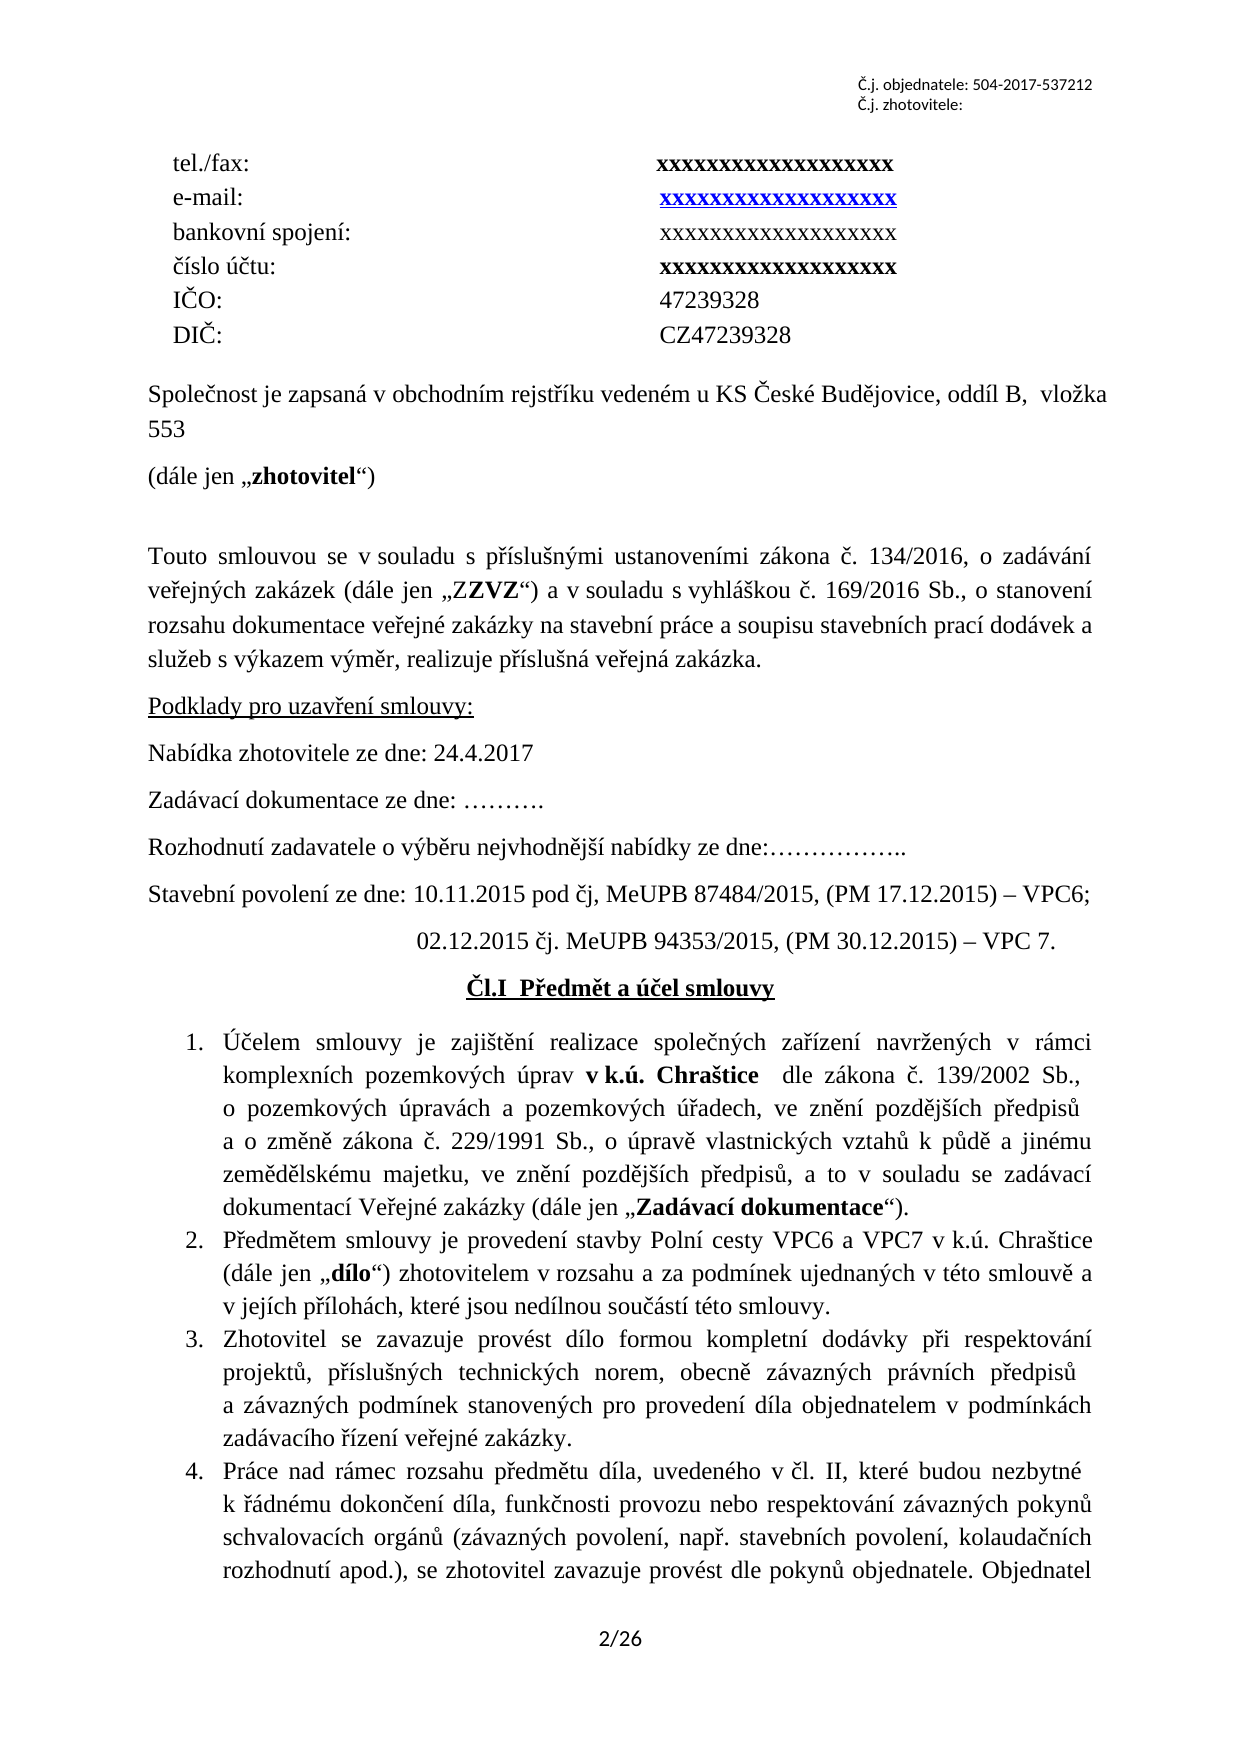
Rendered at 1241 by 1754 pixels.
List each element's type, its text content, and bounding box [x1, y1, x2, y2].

list Předmětem smlouvy je provedení stavby Polní cesty VPC6 a VPC7 v k.ú. Chraštice (dále jen „dílo“) zhotovitelem v rozsahu a za podmínek ujednaných v této smlouvě a v jejích přílohách, které jsou nedílnou součástí této smlouvy. [185, 1225, 1093, 1320]
text Zadávací dokumentace ze dne: ………. [148, 785, 1093, 814]
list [185, 1456, 1093, 1584]
text tel./fax: xxxxxxxxxxxxxxxxxxx [148, 148, 1093, 176]
text e-mail: xxxxxxxxxxxxxxxxxxx [148, 182, 1104, 211]
text Podklady pro uzavření smlouvy: [148, 691, 1093, 720]
text 02.12.2015 čj. MeUPB 94353/2015, (PM 30.12.2015) – VPC 7. [148, 926, 1093, 955]
list Zhotovitel se zavazuje provést dílo formou kompletní dodávky při respektování projektů, příslušných technických norem, obecně závazných právních předpisů a závazných podmínek stanovených pro provedení díla objednatelem v podmínkách zadávacího řízení veřejné zakázky. [185, 1324, 1093, 1452]
text Touto smlouvou se v souladu s příslušnými ustanoveními zákona č. 134/2016, o zadávání veřejných zakázek (dále jen „ZZVZ“) a v souladu s vyhláškou č. 169/2016 Sb., o stanovení rozsahu dokumentace veřejné zakázky na stavební práce a soupisu stavebních prací dodávek a služeb s výkazem výměr, realizuje příslušná veřejná zakázka. [148, 541, 1093, 673]
text číslo účtu: xxxxxxxxxxxxxxxxxxx [148, 251, 1093, 280]
text bankovní spojení: xxxxxxxxxxxxxxxxxxx [148, 217, 1122, 245]
list Účelem smlouvy je zajištění realizace společných zařízení navržených v rámci komplexních pozemkových úprav v k.ú. Chraštice dle zákona č. 139/2002 Sb., o pozemkových úpravách a pozemkových úřadech, ve znění pozdějších předpisů a o změně zákona č. 229/1991 Sb., o úpravě vlastnických vztahů k půdě a jinému zemědělskému majetku, ve znění pozdějších předpisů, a to v souladu se zadávací dokumentací Veřejné zakázky (dále jen „Zadávací dokumentace“). [185, 1027, 1093, 1221]
text IČO: 47239328 [148, 286, 1093, 314]
text Nabídka zhotovitele ze dne: 24.4.2017 [148, 738, 1093, 767]
text DIČ: CZ47239328 [148, 320, 1093, 349]
text Společnost je zapsaná v obchodním rejstříku vedeném u KS České Budějovice, oddíl B, vložka 553 [148, 379, 1122, 443]
text Čl.I Předmět a účel smlouvy [148, 973, 1093, 1002]
text (dále jen „zhotovitel“) [148, 461, 1093, 490]
text Stavební povolení ze dne: 10.11.2015 pod čj, MeUPB 87484/2015, (PM 17.12.2015) – VPC6; [148, 879, 1093, 908]
text Rozhodnutí zadavatele o výběru nejvhodnější nabídky ze dne:…………….. [148, 832, 1093, 861]
